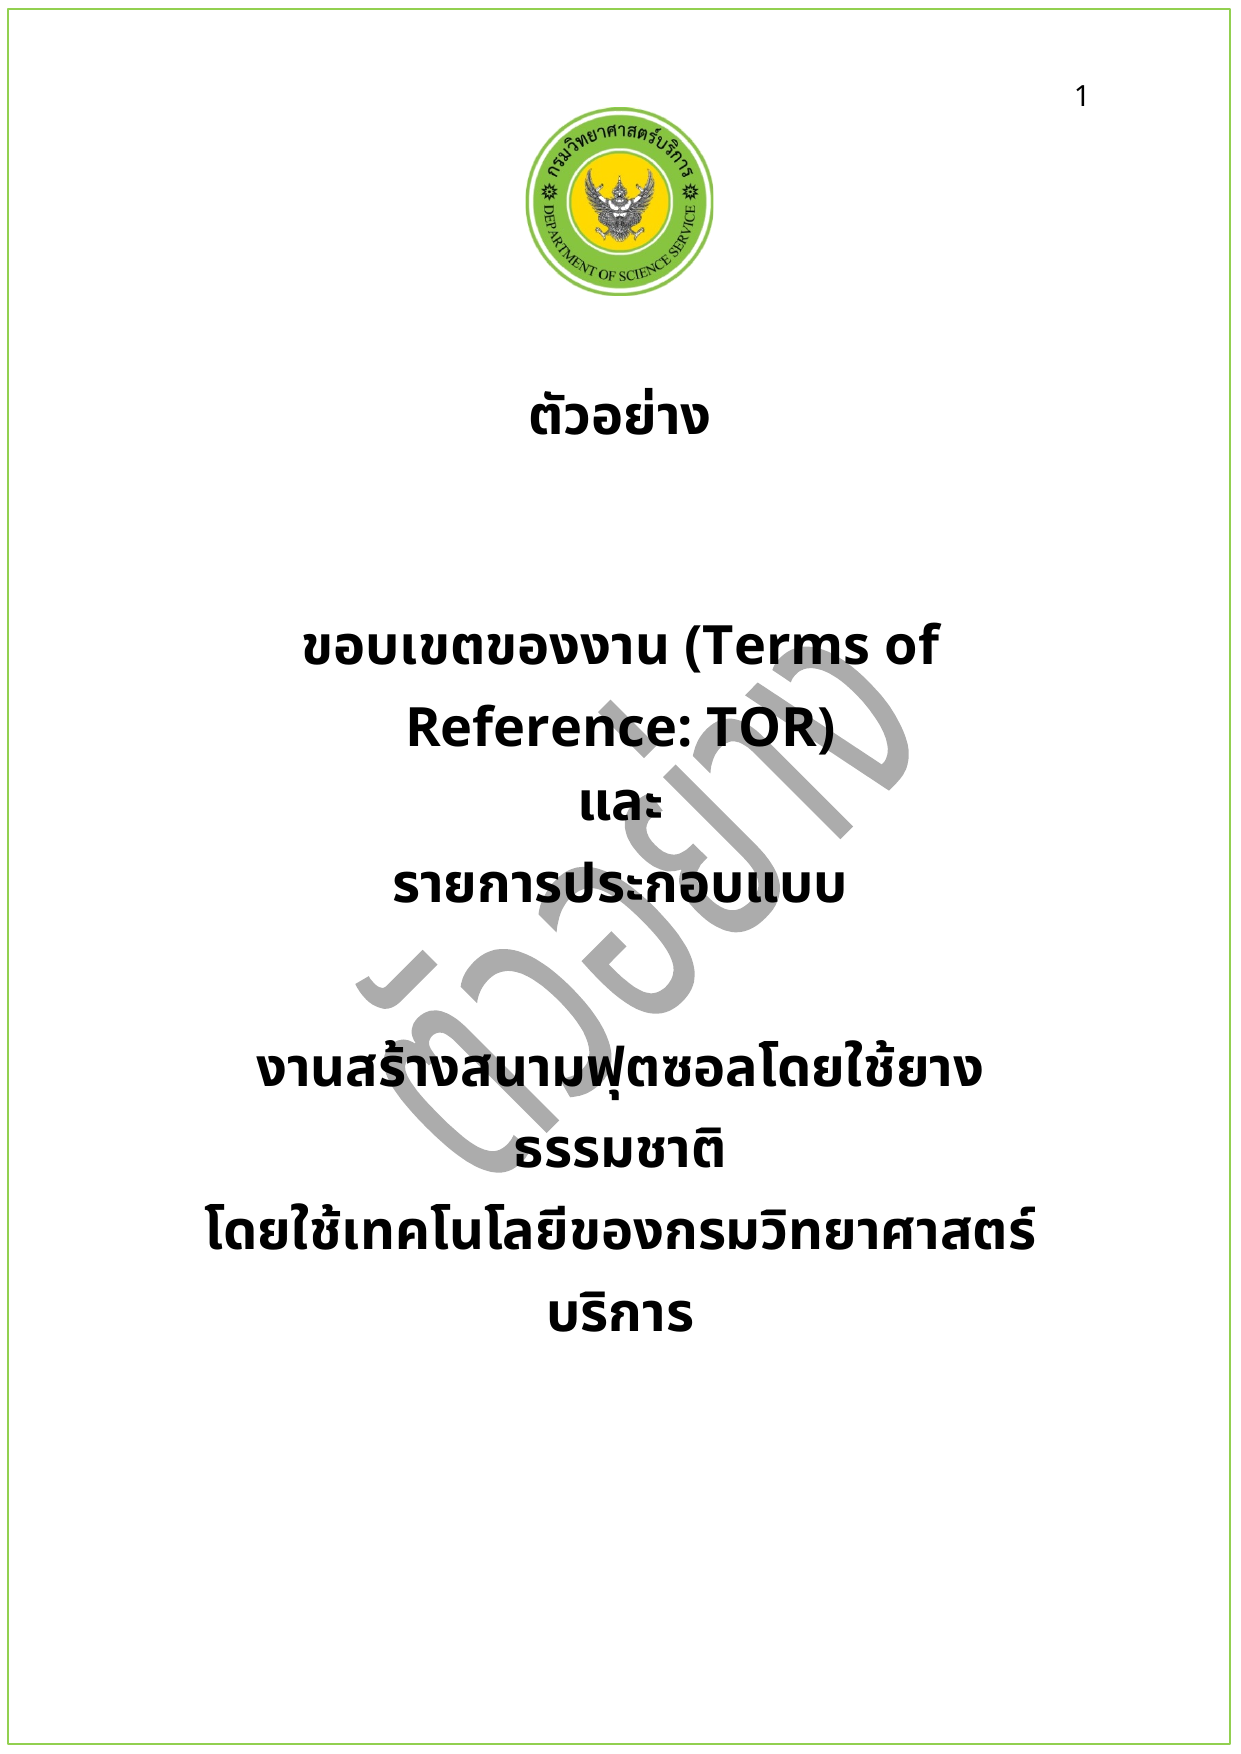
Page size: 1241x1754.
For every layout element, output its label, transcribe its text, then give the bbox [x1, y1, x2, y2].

text ขอบเขตของงาน (Terms of Reference: TOR) [150, 607, 1090, 763]
text รายการประกอบแบบ [150, 844, 1090, 926]
text โดยใช้เทคโนโลยีของกรมวิทยาศาสตร์บริการ [150, 1192, 1090, 1356]
text และ [150, 763, 1090, 844]
text ตัวอย่าง [150, 377, 1090, 459]
text งานสร้างสนามฟุตซอลโดยใช้ยางธรรมชาติ [150, 1028, 1090, 1192]
picture [525, 107, 714, 296]
